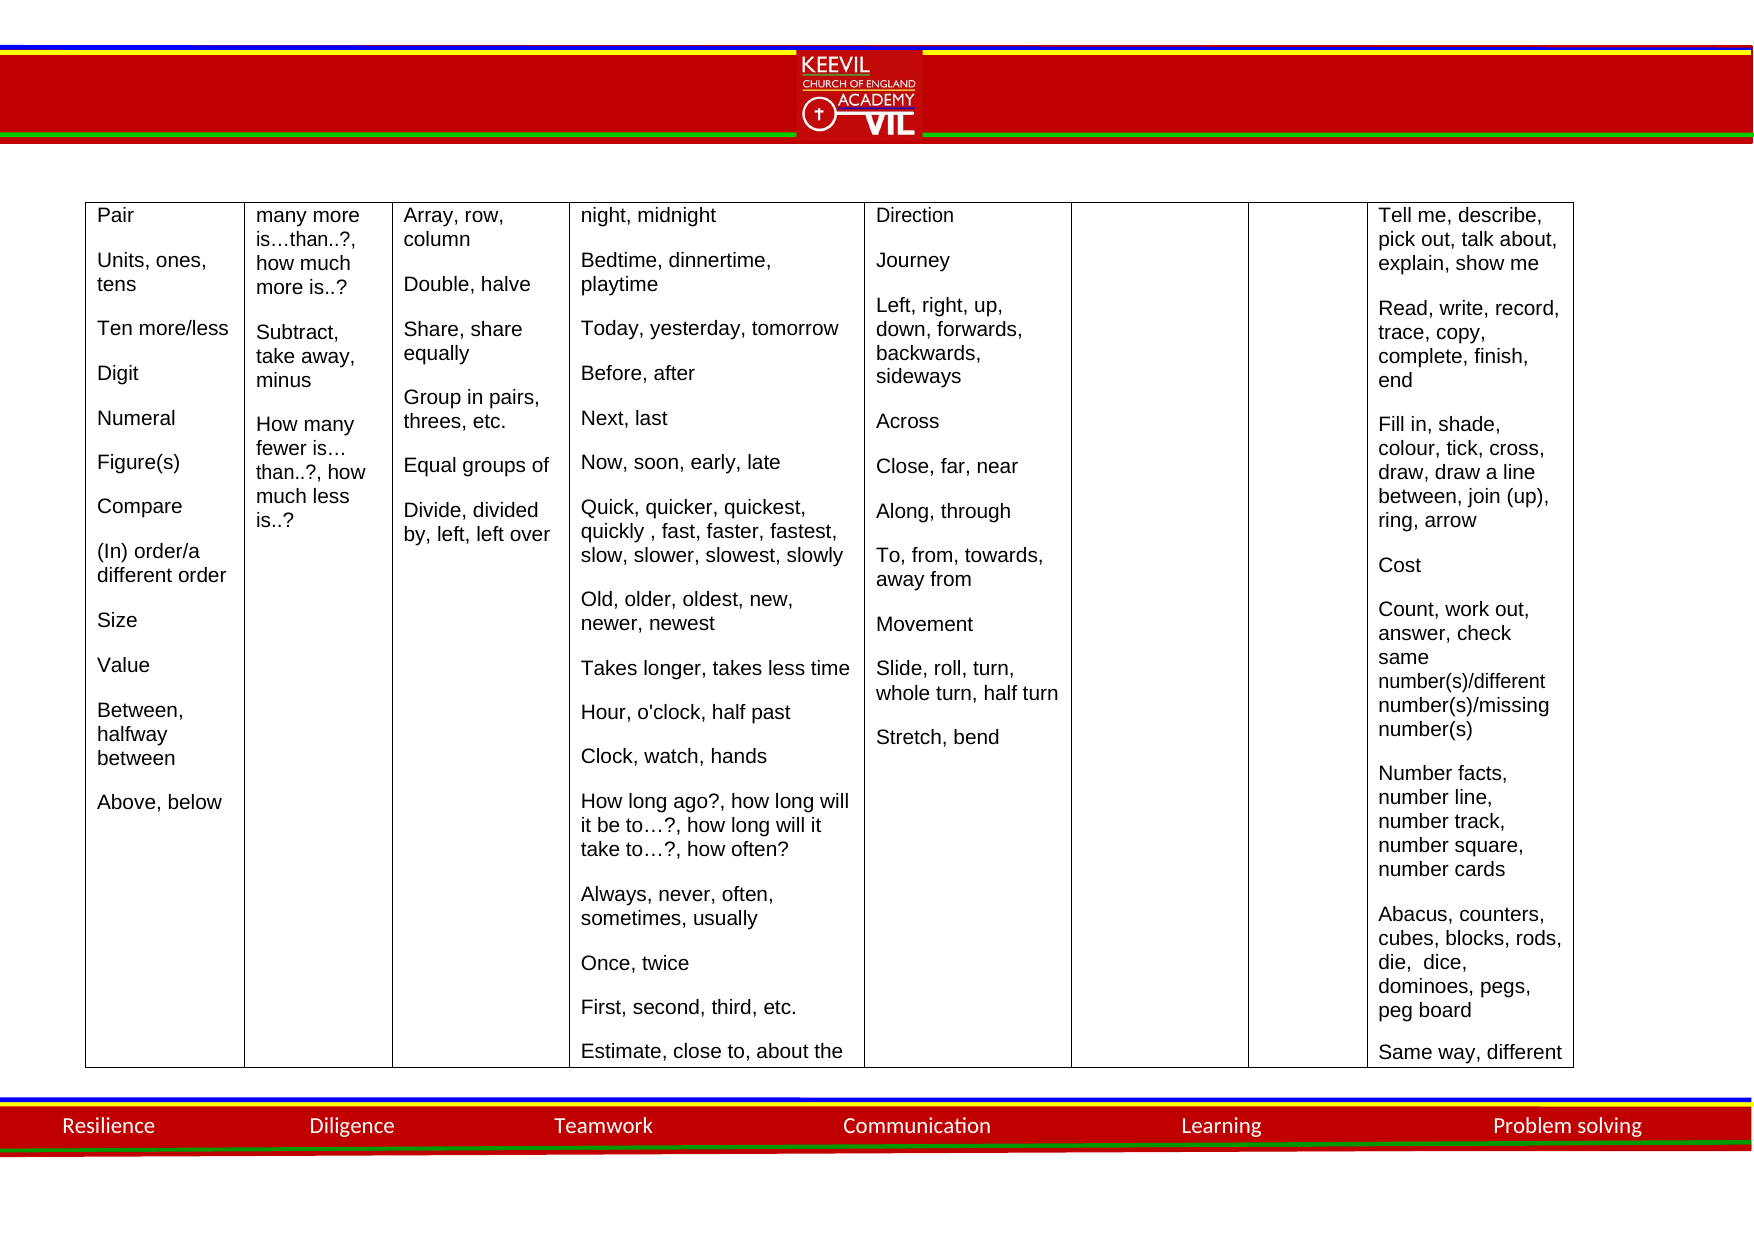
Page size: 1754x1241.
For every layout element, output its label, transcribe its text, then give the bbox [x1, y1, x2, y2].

table_header Pair Units, ones, tens Ten more/less Digit Numeral Figure(s) Compare (In) order/a different order Size Value Between, halfway between Above, below [86, 203, 244, 1067]
table_header Direction Journey Left, right, up, down, forwards, backwards, sideways Across Close, far, near Along, through To, from, towards, away from Movement Slide, roll, turn, whole turn, half turn Stretch, bend [865, 203, 1071, 1067]
table_header many more is…than..?, how much more is..? Subtract, take away, minus How many fewer is…than..?, how much less is..? [245, 203, 392, 1067]
table_header Array, row, column Double, halve Share, share equally Group in pairs, threes, etc. Equal groups of Divide, divided by, left, left over [393, 203, 569, 1067]
picture [796, 50, 923, 141]
table_header [1072, 203, 1248, 1067]
table_header [1249, 203, 1367, 1067]
table_header Tell me, describe, pick out, talk about, explain, show me Read, write, record, trace, copy, complete, finish, end Fill in, shade, colour, tick, cross, draw, draw a line between, join (up), ring, arrow Cost Count, work out, answer, check same number(s)/different number(s)/missing number(s) Number facts, number line, number track, number square, number cards Abacus, counters, cubes, blocks, rods, die, dice, dominoes, pegs, peg board Same way, different [1368, 203, 1573, 1067]
table_header night, midnight Bedtime, dinnertime, playtime Today, yesterday, tomorrow Before, after Next, last Now, soon, early, late Quick, quicker, quickest, quickly , fast, faster, fastest, slow, slower, slowest, slowly Old, older, oldest, new, newer, newest Takes longer, takes less time Hour, o'clock, half past Clock, watch, hands How long ago?, how long will it be to…?, how long will it take to…?, how often? Always, never, often, sometimes, usually Once, twice First, second, third, etc. Estimate, close to, about the [570, 203, 864, 1067]
